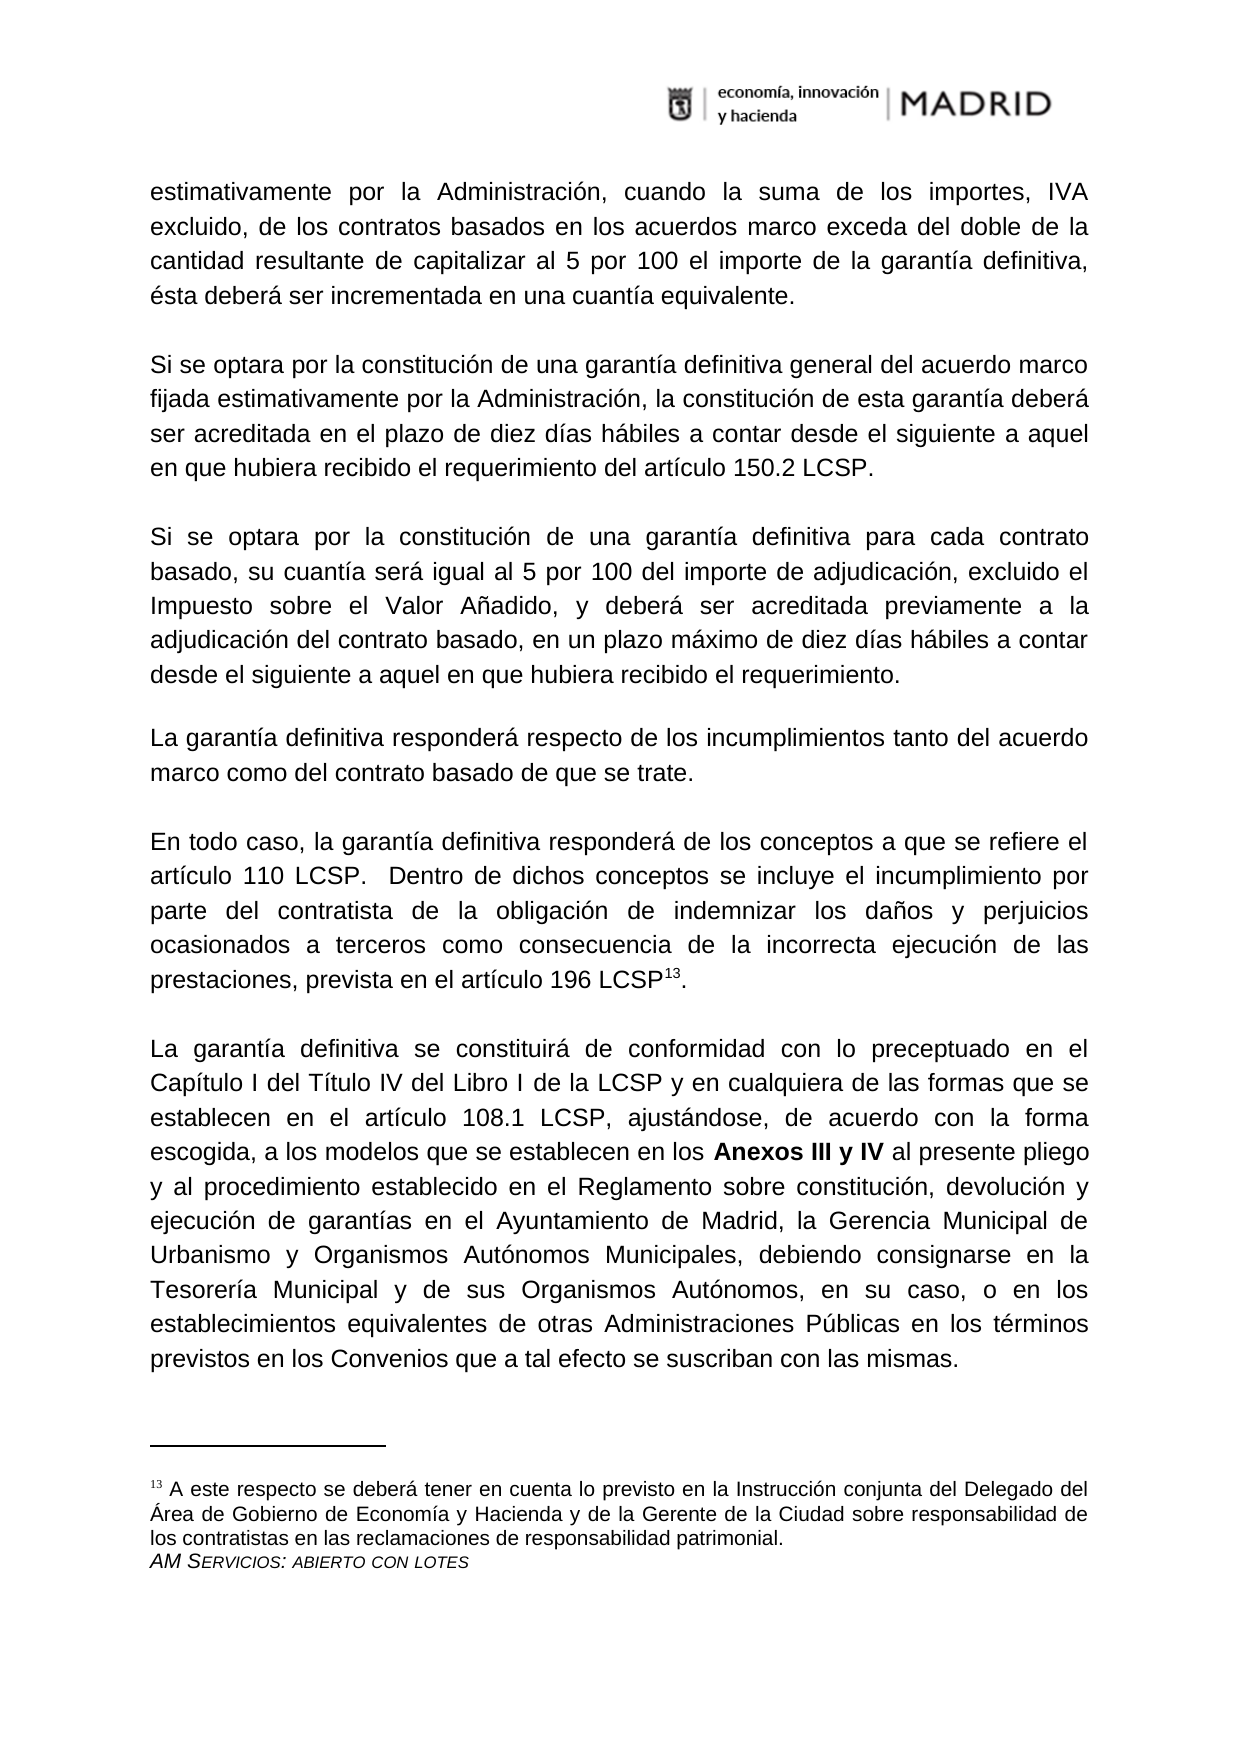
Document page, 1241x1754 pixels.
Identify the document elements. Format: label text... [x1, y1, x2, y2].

text La garantía definitiva se constituirá de conformidad con lo preceptuado en el Capítulo I del Título IV del Libro I de y en cualquiera de las formas que se establecen en el artículo 108.1 LCSP, ajustándose, de acuerdo con la forma escogida, a los modelos que se establecen en los Anexos III y IV al presente pliego y al procedimiento establecido en el Reglamento sobre constitución, devolución y ejecución de garantías en el Ayuntamiento de Madrid, de Urbanismo y Organismos Autónomos Municipales, debiendo consignarse en y de sus Organismos Autónomos, en su caso, o en los establecimientos equivalentes de otras Administraciones Públicas en los términos previstos en los Convenios que a tal efecto se suscriban con las mismas. [150, 1033, 1090, 1373]
text En todo caso, la garantía definitiva responderá de los conceptos a que se refiere el artículo 110 LCSP. Dentro de dichos conceptos se incluye el incumplimiento por parte del contratista de la obligación de indemnizar los daños y perjuicios ocasionados a terceros como consecuencia de la incorrecta ejecución de las prestaciones, prevista en el artículo 196 LCSP. [150, 827, 1090, 993]
picture [647, 75, 1068, 142]
text La garantía definitiva responderá respecto de los incumplimientos tanto del acuerdo marco como del contrato basado de que se trate. [150, 723, 1090, 786]
text Si se optara por la constitución de una garantía definitiva general del acuerdo marco fijada estimativamente por , la constitución de esta garantía deberá ser acreditada en el plazo de diez días hábiles a contar desde el siguiente a aquel en que hubiera recibido el requerimiento del artículo 150.2 LCSP. [150, 350, 1090, 482]
text Si se optara por la constitución de una garantía definitiva para cada contrato basado, su cuantía será igual al 5 por 100 del importe de adjudicación, excluido el Impuesto sobre el Valor Añadido, y deberá ser acreditada previamente a la adjudicación del contrato basado, en un plazo máximo de diez días hábiles a contar desde el siguiente a aquel en que hubiera recibido el requerimiento. [150, 522, 1090, 689]
